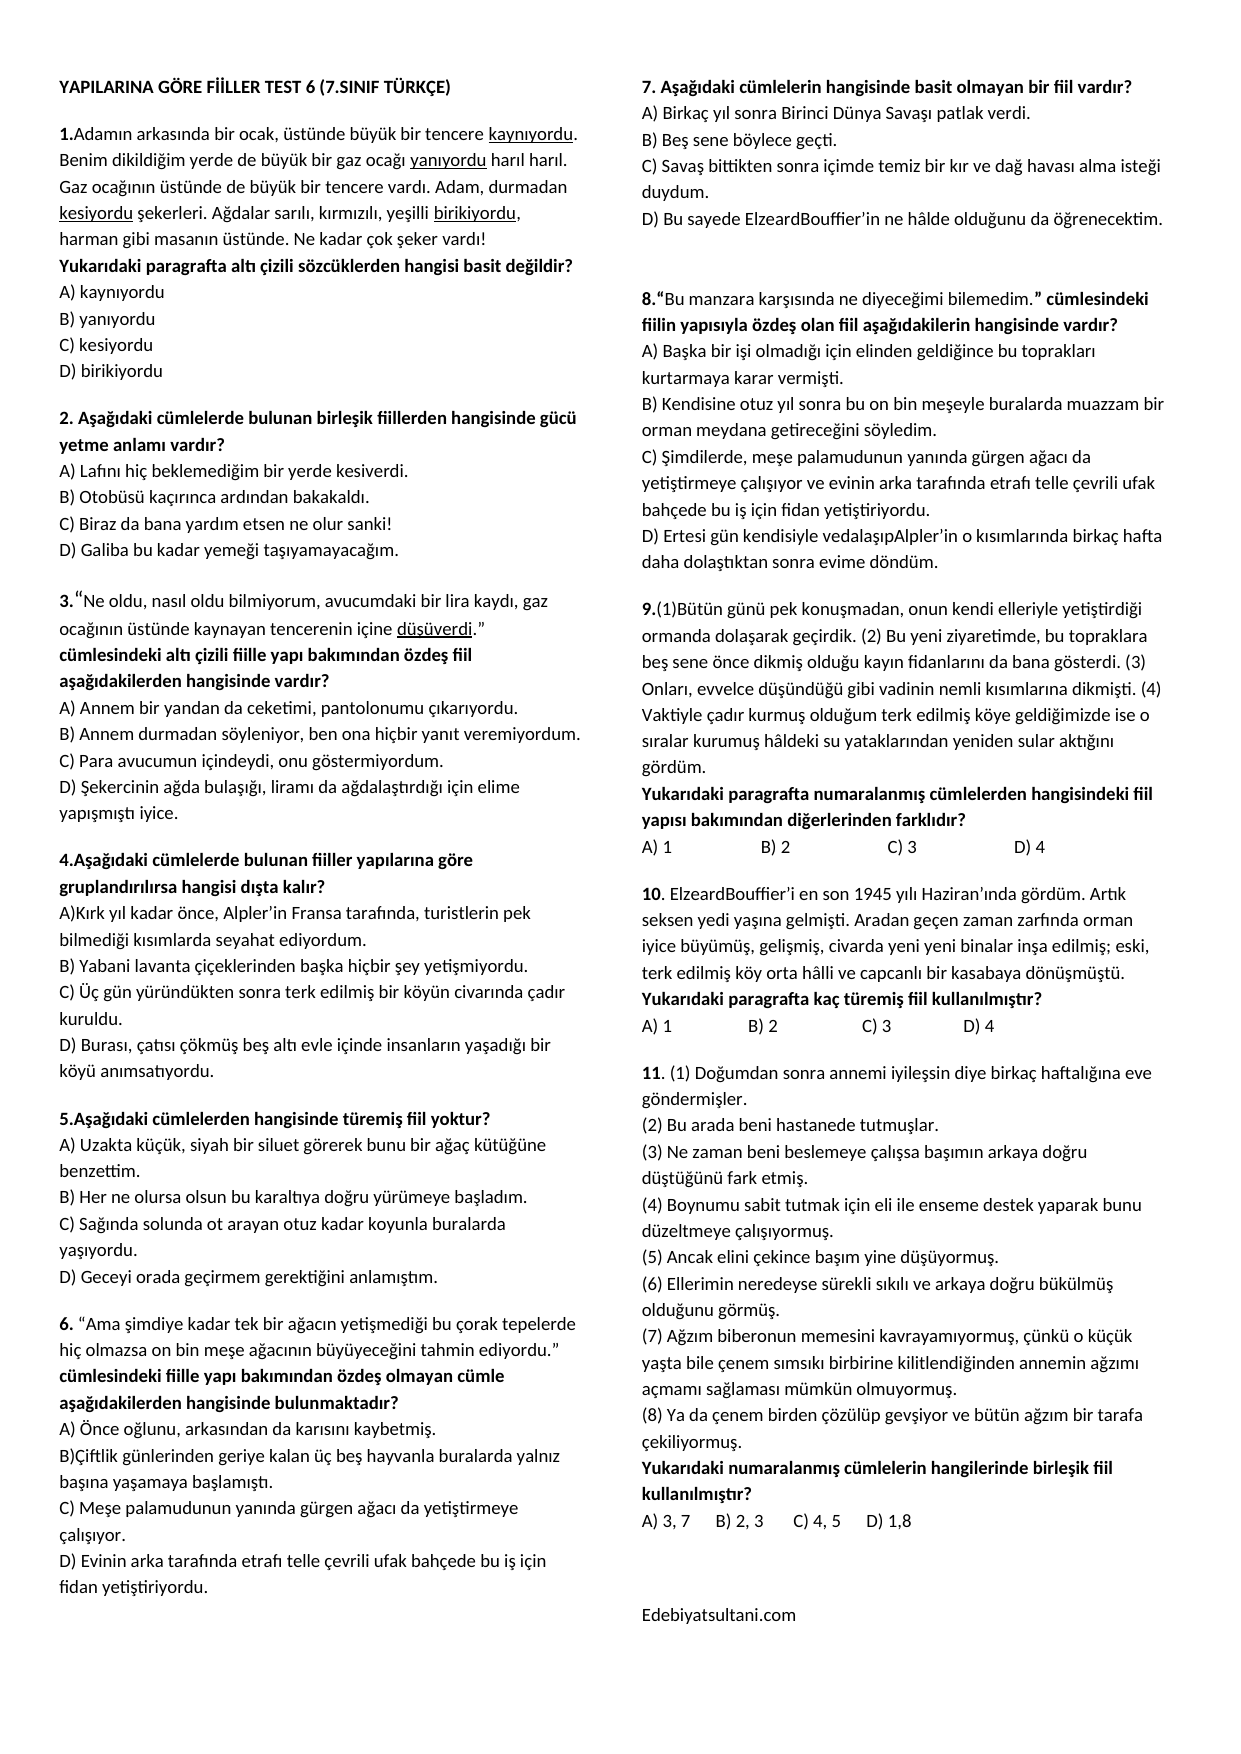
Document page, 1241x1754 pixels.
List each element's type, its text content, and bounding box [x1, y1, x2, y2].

text 5.Aşağıdaki cümlelerden hangisinde türemiş fiil yoktur? A) Uzakta küçük, siyah bir siluet görerek bunu bir ağaç kütüğüne benzettim. B) Her ne olursa olsun bu karaltıya doğru yürümeye başladım. C) Sağında solunda ot arayan otuz kadar koyunla buralarda yaşıyordu. D) Geceyi orada geçirmem gerektiğini anlamıştım. [59, 1107, 583, 1288]
text 8.“Bu manzara karşısında ne diyeceğimi bilemedim.” cümlesindeki fiilin yapısıyla özdeş olan fiil aşağıdakilerin hangisinde vardır? A) Başka bir işi olmadığı için elinden geldiğince bu toprakları kurtarmaya karar vermişti. B) Kendisine otuz yıl sonra bu on bin meşeyle buralarda muazzam bir orman meydana getireceğini söyledim. C) Şimdilerde, meşe palamudunun yanında gürgen ağacı da yetiştirmeye çalışıyor ve evinin arka tarafında etrafı telle çevrili ufak bahçede bu iş için fidan yetiştiriyordu. D) Ertesi gün kendisiyle vedalaşıpAlpler’in o kısımlarında birkaç hafta daha dolaştıktan sonra evime döndüm. [642, 287, 1165, 392]
text 8.“Bu manzara karşısında ne diyeceğimi bilemedim.” cümlesindeki fiilin yapısıyla özdeş olan fiil aşağıdakilerin hangisinde vardır? A) Başka bir işi olmadığı için elinden geldiğince bu toprakları kurtarmaya karar vermişti. B) Kendisine otuz yıl sonra bu on bin meşeyle buralarda muazzam bir orman meydana getireceğini söyledim. C) Şimdilerde, meşe palamudunun yanında gürgen ağacı da yetiştirmeye çalışıyor ve evinin arka tarafında etrafı telle çevrili ufak bahçede bu iş için fidan yetiştiriyordu. D) Ertesi gün kendisiyle vedalaşıpAlpler’in o kısımlarında birkaç hafta daha dolaştıktan sonra evime döndüm. [642, 415, 1165, 573]
text 11. (1) Doğumdan sonra annemi iyileşsin diye birkaç haftalığına eve göndermişler. (2) Bu arada beni hastanede tutmuşlar. (3) Ne zaman beni beslemeye çalışsa başımın arkaya doğru düştüğünü fark etmiş. (4) Boynumu sabit tutmak için eli ile enseme destek yaparak bunu düzeltmeye çalışıyormuş. (5) Ancak elini çekince başım yine düşüyormuş. (6) Ellerimin neredeyse sürekli sıkılı ve arkaya doğru bükülmüş olduğunu görmüş. (7) Ağzım biberonun memesini kavrayamıyormuş, çünkü o küçük yaşta bile çenem sımsıkı birbirine kilitlendiğinden annemin ağzımı açmamı sağlaması mümkün olmuyormuş. (8) Ya da çenem birden çözülüp gevşiyor ve bütün ağzım bir tarafa çekiliyormuş. Yukarıdaki numaralanmış cümlelerin hangilerinde birleşik fiil kullanılmıştır? A) 3, 7 B) 2, 3 C) 4, 5 D) 1,8 [642, 1061, 1165, 1532]
text 10. ElzeardBouffier’i en son 1945 yılı Haziran’ında gördüm. Artık seksen yedi yaşına gelmişti. Aradan geçen zaman zarfında orman iyice büyümüş, gelişmiş, civarda yeni yeni binalar inşa edilmiş; eski, terk edilmiş köy orta hâlli ve capcanlı bir kasabaya dönüşmüştü. Yukarıdaki paragrafta kaç türemiş fiil kullanılmıştır? A) 1 B) 2 C) 3 D) 4 [642, 882, 1165, 1037]
text Edebiyatsultani.com [642, 1603, 1165, 1626]
text 4.Aşağıdaki cümlelerde bulunan fiiller yapılarına göre gruplandırılırsa hangisi dışta kalır? A)Kırk yıl kadar önce, Alpler’in Fransa tarafında, turistlerin pek bilmediği kısımlarda seyahat ediyordum. B) Yabani lavanta çiçeklerinden başka hiçbir şey yetişmiyordu. C) Üç gün yüründükten sonra terk edilmiş bir köyün civarında çadır kuruldu. D) Burası, çatısı çökmüş beş altı evle içinde insanların yaşadığı bir köyü anımsatıyordu. [59, 849, 583, 1082]
text 2. Aşağıdaki cümlelerde bulunan birleşik fiillerden hangisinde gücü yetme anlamı vardır? A) Lafını hiç beklemediğim bir yerde kesiverdi. B) Otobüsü kaçırınca ardından bakakaldı. C) Biraz da bana yardım etsen ne olur sanki! D) Galiba bu kadar yemeği taşıyamayacağım. [59, 407, 583, 561]
text 1.Adamın arkasında bir ocak, üstünde büyük bir tencere kaynıyordu. Benim dikildiğim yerde de büyük bir gaz ocağı yanıyordu harıl harıl. Gaz ocağının üstünde de büyük bir tencere vardı. Adam, durmadan kesiyordu şekerleri. Ağdalar sarılı, kırmızılı, yeşilli birikiyordu, harman gibi masanın üstünde. Ne kadar çok şeker vardı! Yukarıdaki paragrafta altı çizili sözcüklerden hangisi basit değildir? A) kaynıyordu B) yanıyordu C) kesiyordu D) birikiyordu [59, 122, 583, 382]
text YAPILARINA GÖRE FİİLLER TEST 6 (7.SINIF TÜRKÇE) [59, 75, 583, 98]
text 3.“Ne oldu, nasıl oldu bilmiyorum, avucumdaki bir lira kaydı, gaz ocağının üstünde kaynayan tencerenin içine düşüverdi.” cümlesindeki altı çizili fiille yapı bakımından özdeş fiil aşağıdakilerden hangisinde vardır? A) Annem bir yandan da ceketimi, pantolonumu çıkarıyordu. B) Annem durmadan söyleniyor, ben ona hiçbir yanıt veremiyordum. C) Para avucumun içindeydi, onu göstermiyordum. D) Şekercinin ağda bulaşığı, liramı da ağdalaştırdığı için elime yapışmıştı iyice. [59, 586, 583, 824]
text 6. “Ama şimdiye kadar tek bir ağacın yetişmediği bu çorak tepelerde hiç olmazsa on bin meşe ağacının büyüyeceğini tahmin ediyordu.” cümlesindeki fiille yapı bakımından özdeş olmayan cümle aşağıdakilerden hangisinde bulunmaktadır? A) Önce oğlunu, arkasından da karısını kaybetmiş. B)Çiftlik günlerinden geriye kalan üç beş hayvanla buralarda yalnız başına yaşamaya başlamıştı. C) Meşe palamudunun yanında gürgen ağacı da yetiştirmeye çalışıyor. D) Evinin arka tarafında etrafı telle çevrili ufak bahçede bu iş için fidan yetiştiriyordu. [59, 1312, 583, 1598]
text 9.(1)Bütün günü pek konuşmadan, onun kendi elleriyle yetiştirdiği ormanda dolaşarak geçirdik. (2) Bu yeni ziyaretimde, bu topraklara beş sene önce dikmiş olduğu kayın fidanlarını da bana gösterdi. (3) Onları, evvelce düşündüğü gibi vadinin nemli kısımlarına dikmişti. (4) Vaktiyle çadır kurmuş olduğum terk edilmiş köye geldiğimizde ise o sıralar kurumuş hâldeki su yataklarından yeniden sular aktığını gördüm. Yukarıdaki paragrafta numaralanmış cümlelerden hangisindeki fiil yapısı bakımından diğerlerinden farklıdır? A) 1 B) 2 C) 3 D) 4 [642, 598, 1165, 858]
text 7. Aşağıdaki cümlelerin hangisinde basit olmayan bir fiil vardır? A) Birkaç yıl sonra Birinci Dünya Savaşı patlak verdi. B) Beş sene böylece geçti. C) Savaş bittikten sonra içimde temiz bir kır ve dağ havası alma isteği duydum. D) Bu sayede ElzeardBouffier’in ne hâlde olduğunu da öğrenecektim. [642, 75, 1165, 262]
